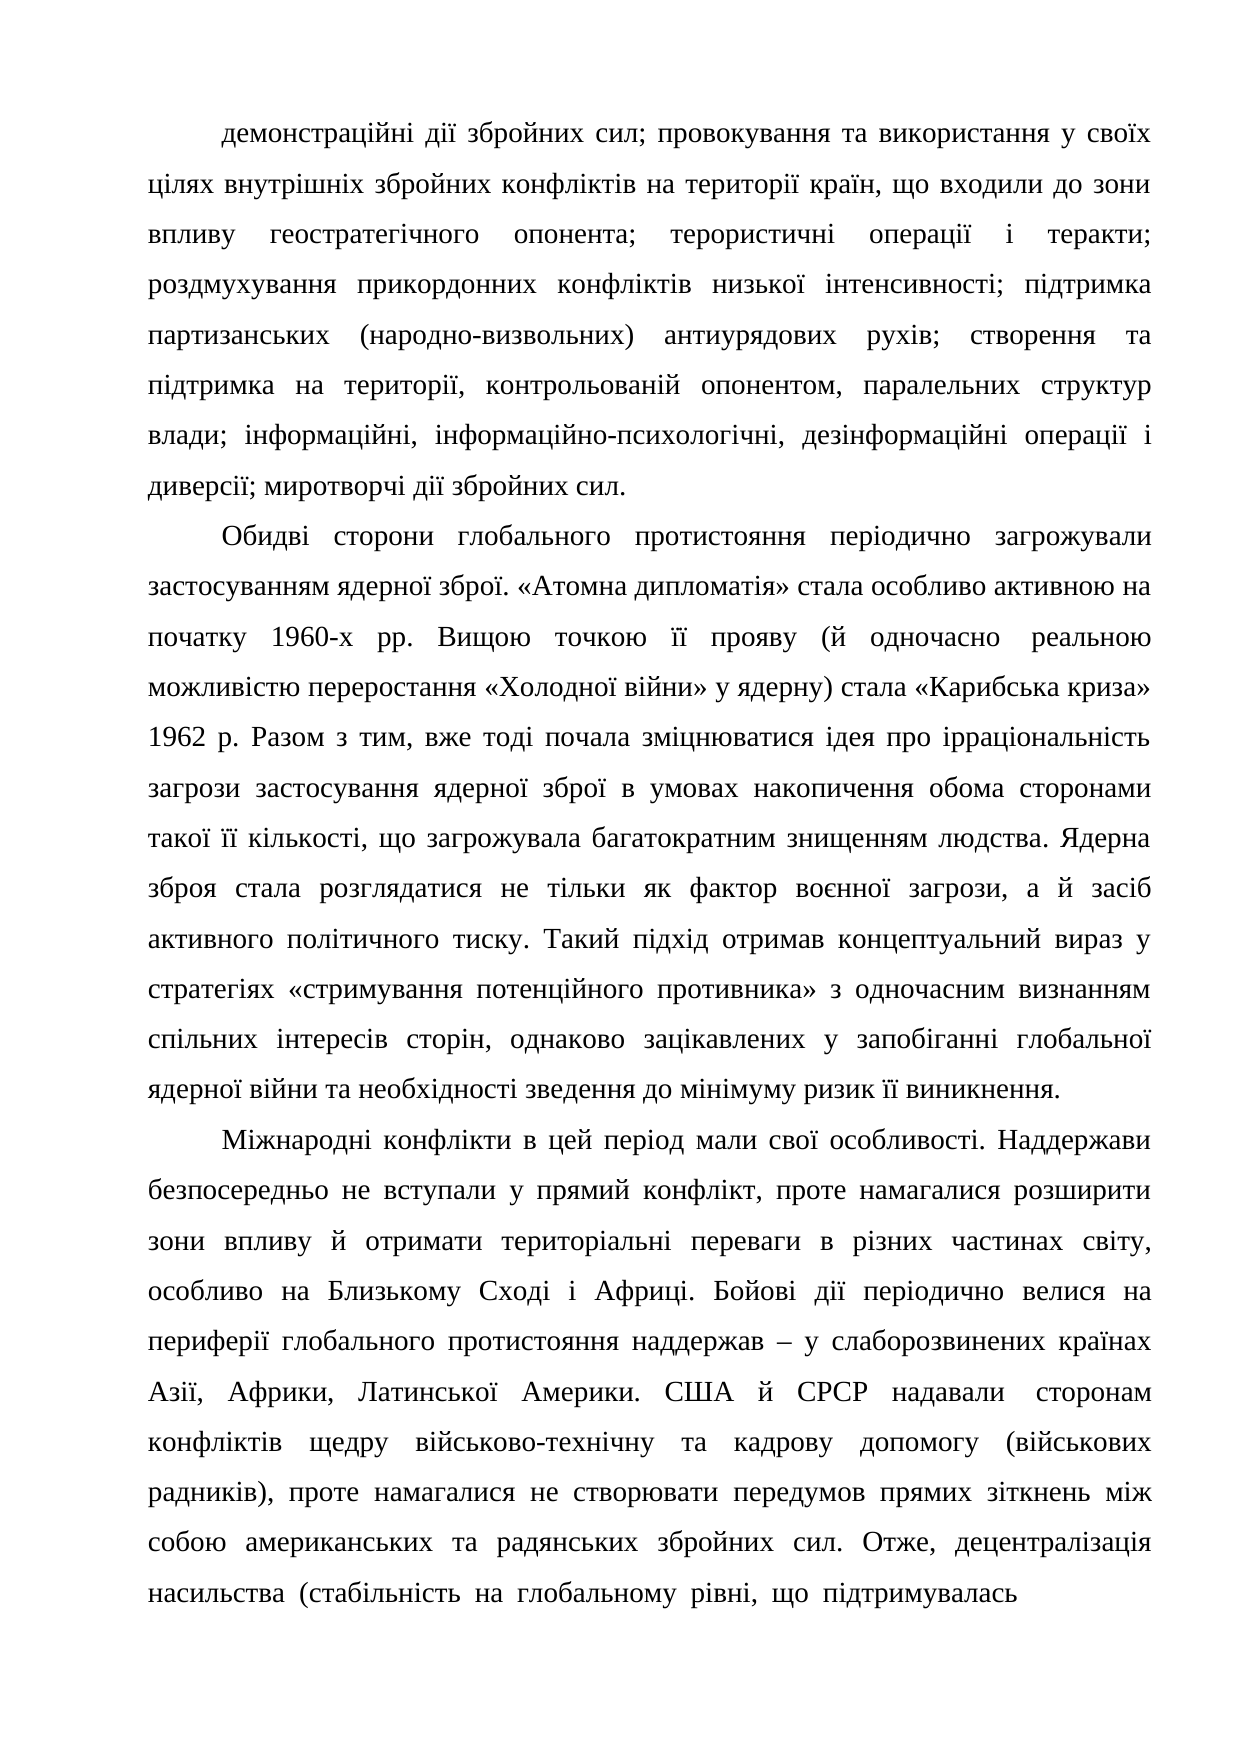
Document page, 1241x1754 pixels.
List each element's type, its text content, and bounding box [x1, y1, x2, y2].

text Міжнародні конфлікти в цей період мали свої особливості. Наддержави безпосередньо не вступали у прямий конфлікт, проте намагалися розширити зони впливу й отримати територіальні переваги в різних частинах світу, особливо на Близькому Сході і Африці. Бойові дії періодично велися на периферії глобального протистояння наддержав – у слаборозвинених країнах Азії, Африки, Латинської Америки. США й СРСР надавали сторонам конфліктів щедру військово-технічну та кадрову допомогу (військових радників), проте намагалися не створювати передумов прямих зіткнень між собою американських та радянських збройних сил. Отже, децентралізація насильства (стабільність на глобальному рівні, що підтримувалась [148, 1122, 1152, 1608]
text демонстраційні дії збройних сил; провокування та використання у своїх цілях внутрішніх збройних конфліктів на території країн, що входили до зони впливу геостратегічного опонента; терористичні операції і теракти; роздмухування прикордонних конфліктів низької інтенсивності; підтримка партизанських (народно-визвольних) антиурядових рухів; створення та підтримка на території, контрольованій опонентом, паралельних структур влади; інформаційні, інформаційно-психологічні, дезінформаційні операції і диверсії; миротворчі дії збройних сил. [148, 116, 1152, 501]
text Обидві сторони глобального протистояння періодично загрожували застосуванням ядерної зброї. «Атомна дипломатія» стала особливо активною на початку 1960-х рр. Вищою точкою її прояву (й одночасно реальною можливістю переростання «Холодної війни» у ядерну) стала «Карибська криза» 1962 р. Разом з тим, вже тоді почала зміцнюватися ідея про ірраціональність загрози застосування ядерної зброї в умовах накопичення обома сторонами такої її кількості, що загрожувала багатократним знищенням людства. Ядерна зброя стала розглядатися не тільки як фактор воєнної загрози, а й засіб активного політичного тиску. Такий підхід отримав концептуальний вираз у стратегіях «стримування потенційного противника» з одночасним визнанням спільних інтересів сторін, однаково зацікавлених у запобіганні глобальної ядерної війни та необхідності зведення до мінімуму ризик її виникнення. [148, 518, 1152, 1105]
